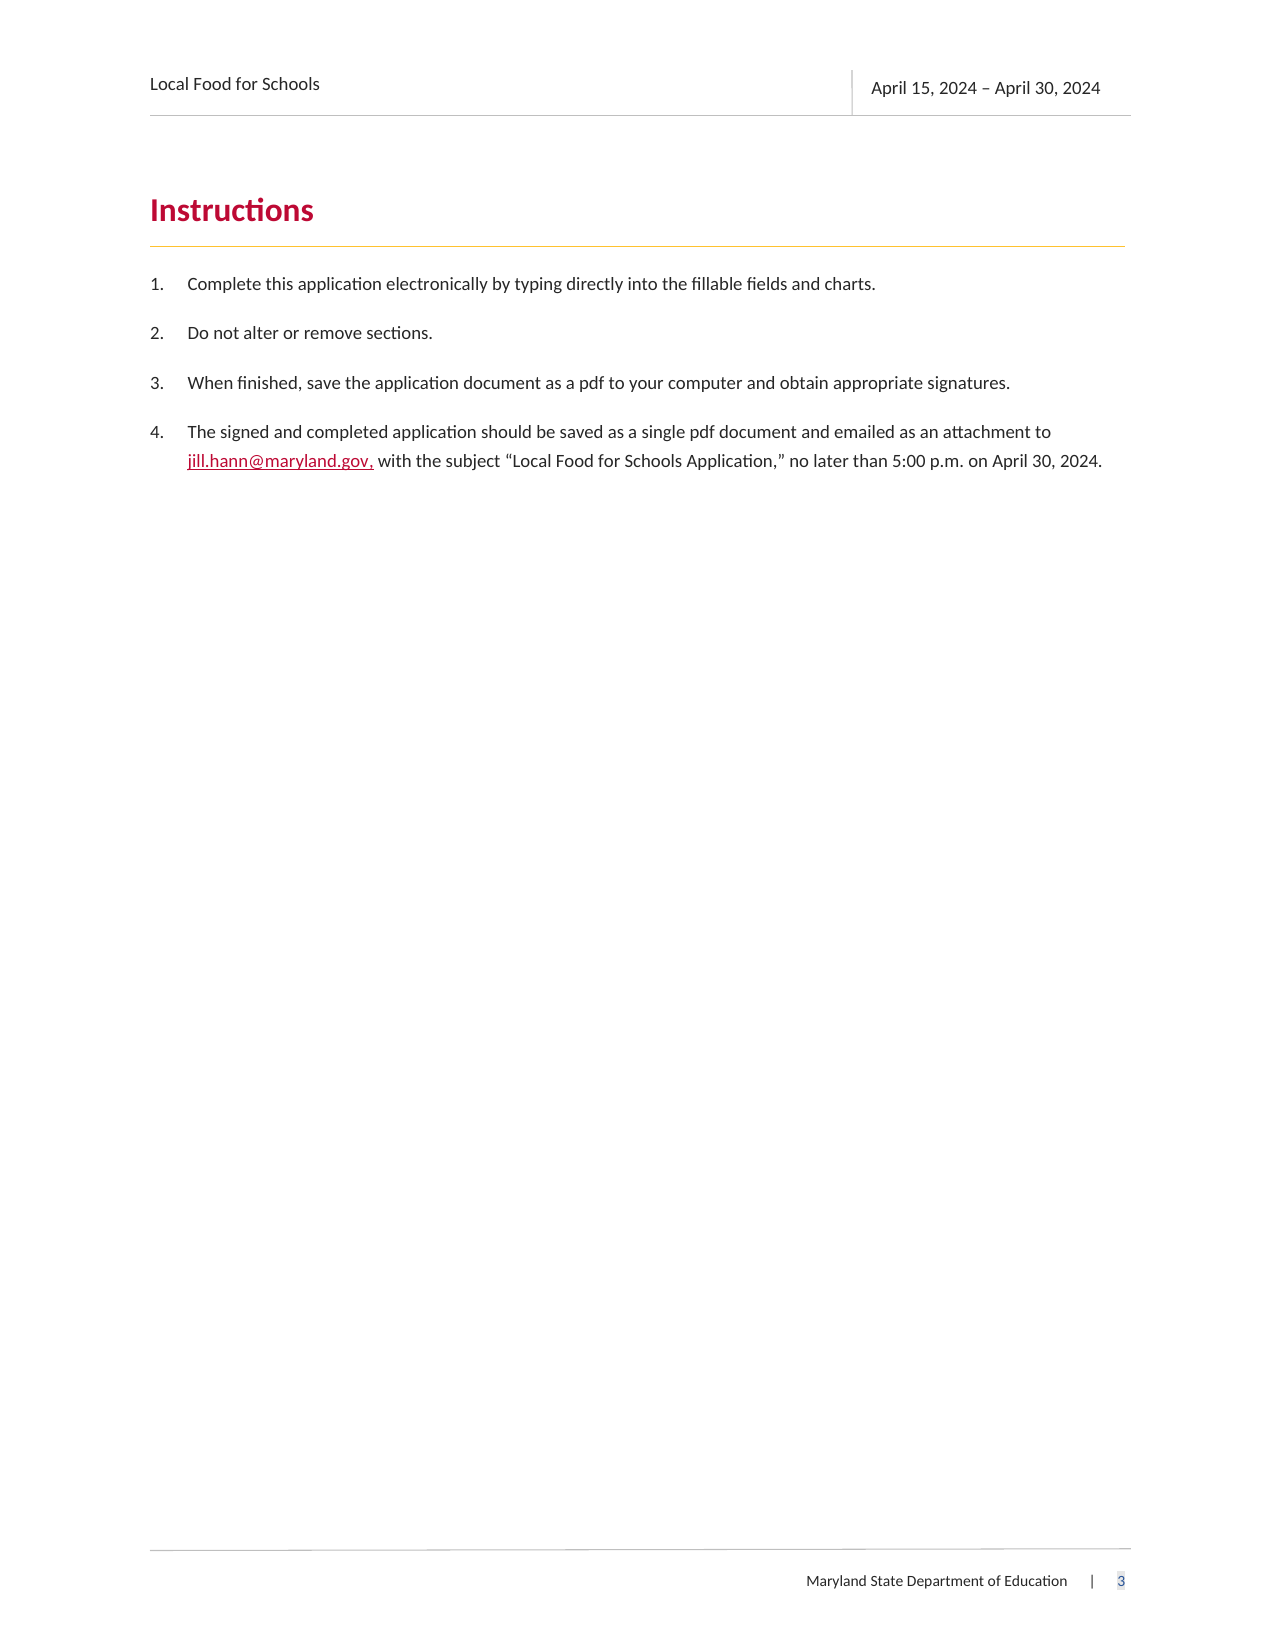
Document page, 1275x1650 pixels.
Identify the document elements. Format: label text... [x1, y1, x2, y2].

subtitle Instructions [150, 189, 1125, 246]
list Complete this application electronically by typing directly into the fillable fields and charts. [150, 272, 1125, 295]
list When finished, save the application document as a pdf to your computer and obtain appropriate signatures. [150, 371, 1125, 394]
list The signed and completed application should be saved as a single pdf document and emailed as an attachment to jill.hann@maryland.gov, with the subject “Local Food for Schools Application,” no later than 5:00 p.m. on April 30, 2024. [150, 421, 1125, 472]
list Do not alter or remove sections. [150, 322, 1125, 344]
